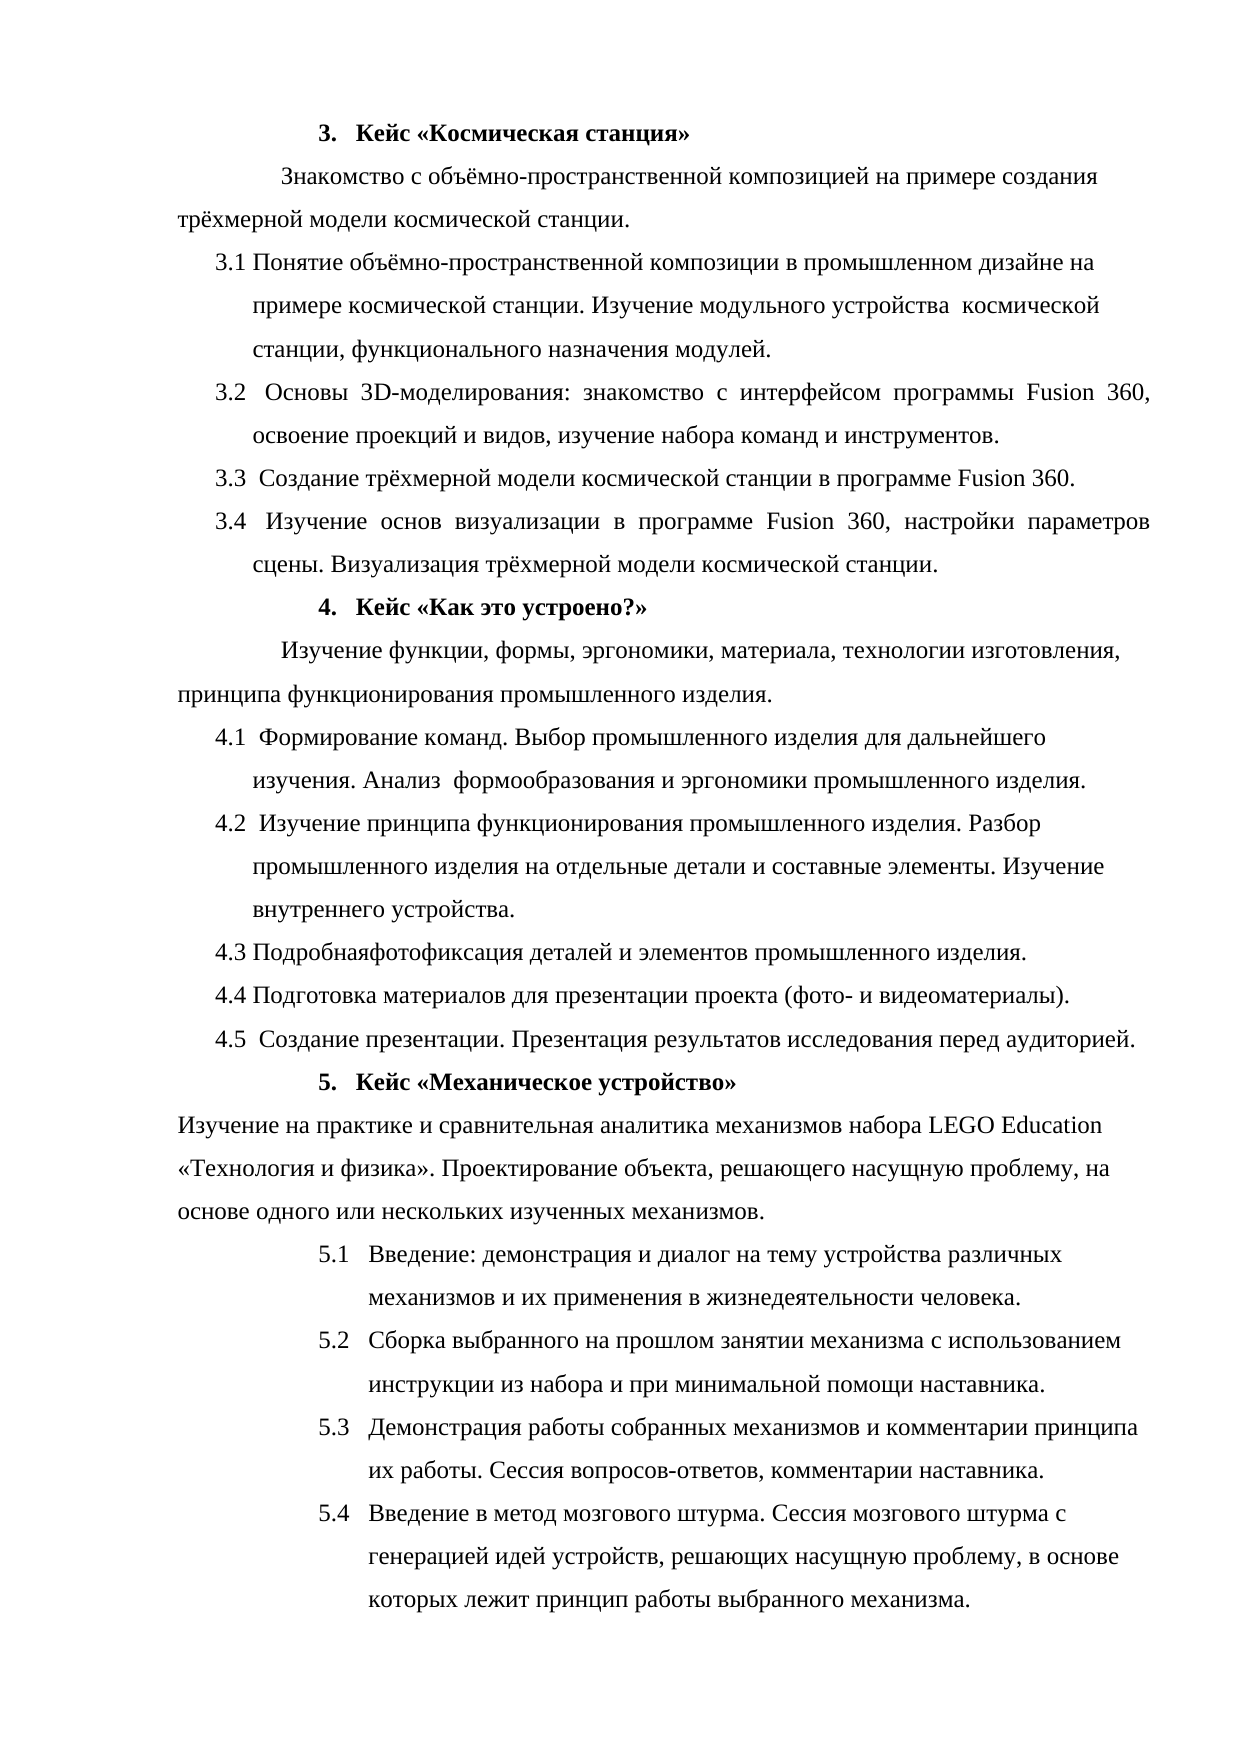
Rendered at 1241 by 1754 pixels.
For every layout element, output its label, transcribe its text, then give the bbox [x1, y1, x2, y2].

list Кейс «Космическая станция» [318, 118, 1152, 147]
list Изучение основ визуализации в программе Fusion 360, настройки параметров сцены. Визуализация трёхмерной модели космической станции. [215, 506, 1152, 578]
text Изучение функции, формы, эргономики, материала, технологии изготовления, принципа функционирования промышленного изделия. [177, 636, 1152, 707]
list Подробнаяфотофиксация деталей и элементов промышленного изделия. [215, 937, 1152, 966]
list Кейс «Механическое устройство» [318, 1067, 1152, 1096]
list Создание трёхмерной модели космической станции в программе Fusion 360. [215, 463, 1152, 492]
list Основы 3D-моделирования: знакомство с интерфейсом программы Fusion 360, освоение проекций и видов, изучение набора команд и инструментов. [215, 377, 1152, 449]
list Сборка выбранного на прошлом занятии механизма с использованием инструкции из набора и при минимальной помощи наставника. [318, 1326, 1152, 1397]
text Изучение на практике и сравнительная аналитика механизмов набора LEGO Education «Технология и физика». Проектирование объекта, решающего насущную проблему, на основе одного или нескольких изученных механизмов. [177, 1110, 1152, 1225]
list Создание презентации. Презентация результатов исследования перед аудиторией. [215, 1024, 1152, 1052]
text Знакомство с объёмно-пространственной композицией на примере создания трёхмерной модели космической станции. [177, 161, 1152, 233]
list Демонстрация работы собранных механизмов и комментарии принципа их работы. Сессия вопросов-ответов, комментарии наставника. [318, 1412, 1152, 1484]
list Формирование команд. Выбор промышленного изделия для дальнейшего изучения. Анализ формообразования и эргономики промышленного изделия. [215, 722, 1152, 794]
list Кейс «Как это устроено?» [318, 592, 1152, 621]
list Введение в метод мозгового штурма. Сессия мозгового штурма с генерацией идей устройств, решающих насущную проблему, в основе которых лежит принцип работы выбранного механизма. [318, 1498, 1152, 1613]
list Изучение принципа функционирования промышленного изделия. Разбор промышленного изделия на отдельные детали и составные элементы. Изучение внутреннего устройства. [215, 808, 1152, 923]
list Понятие объёмно-пространственной композиции в промышленном дизайне на примере космической станции. Изучение модульного устройства космической станции, функционального назначения модулей. [215, 247, 1152, 362]
list Подготовка материалов для презентации проекта (фото- и видеоматериалы). [215, 981, 1152, 1009]
list Введение: демонстрация и диалог на тему устройства различных механизмов и их применения в жизнедеятельности человека. [318, 1239, 1152, 1311]
